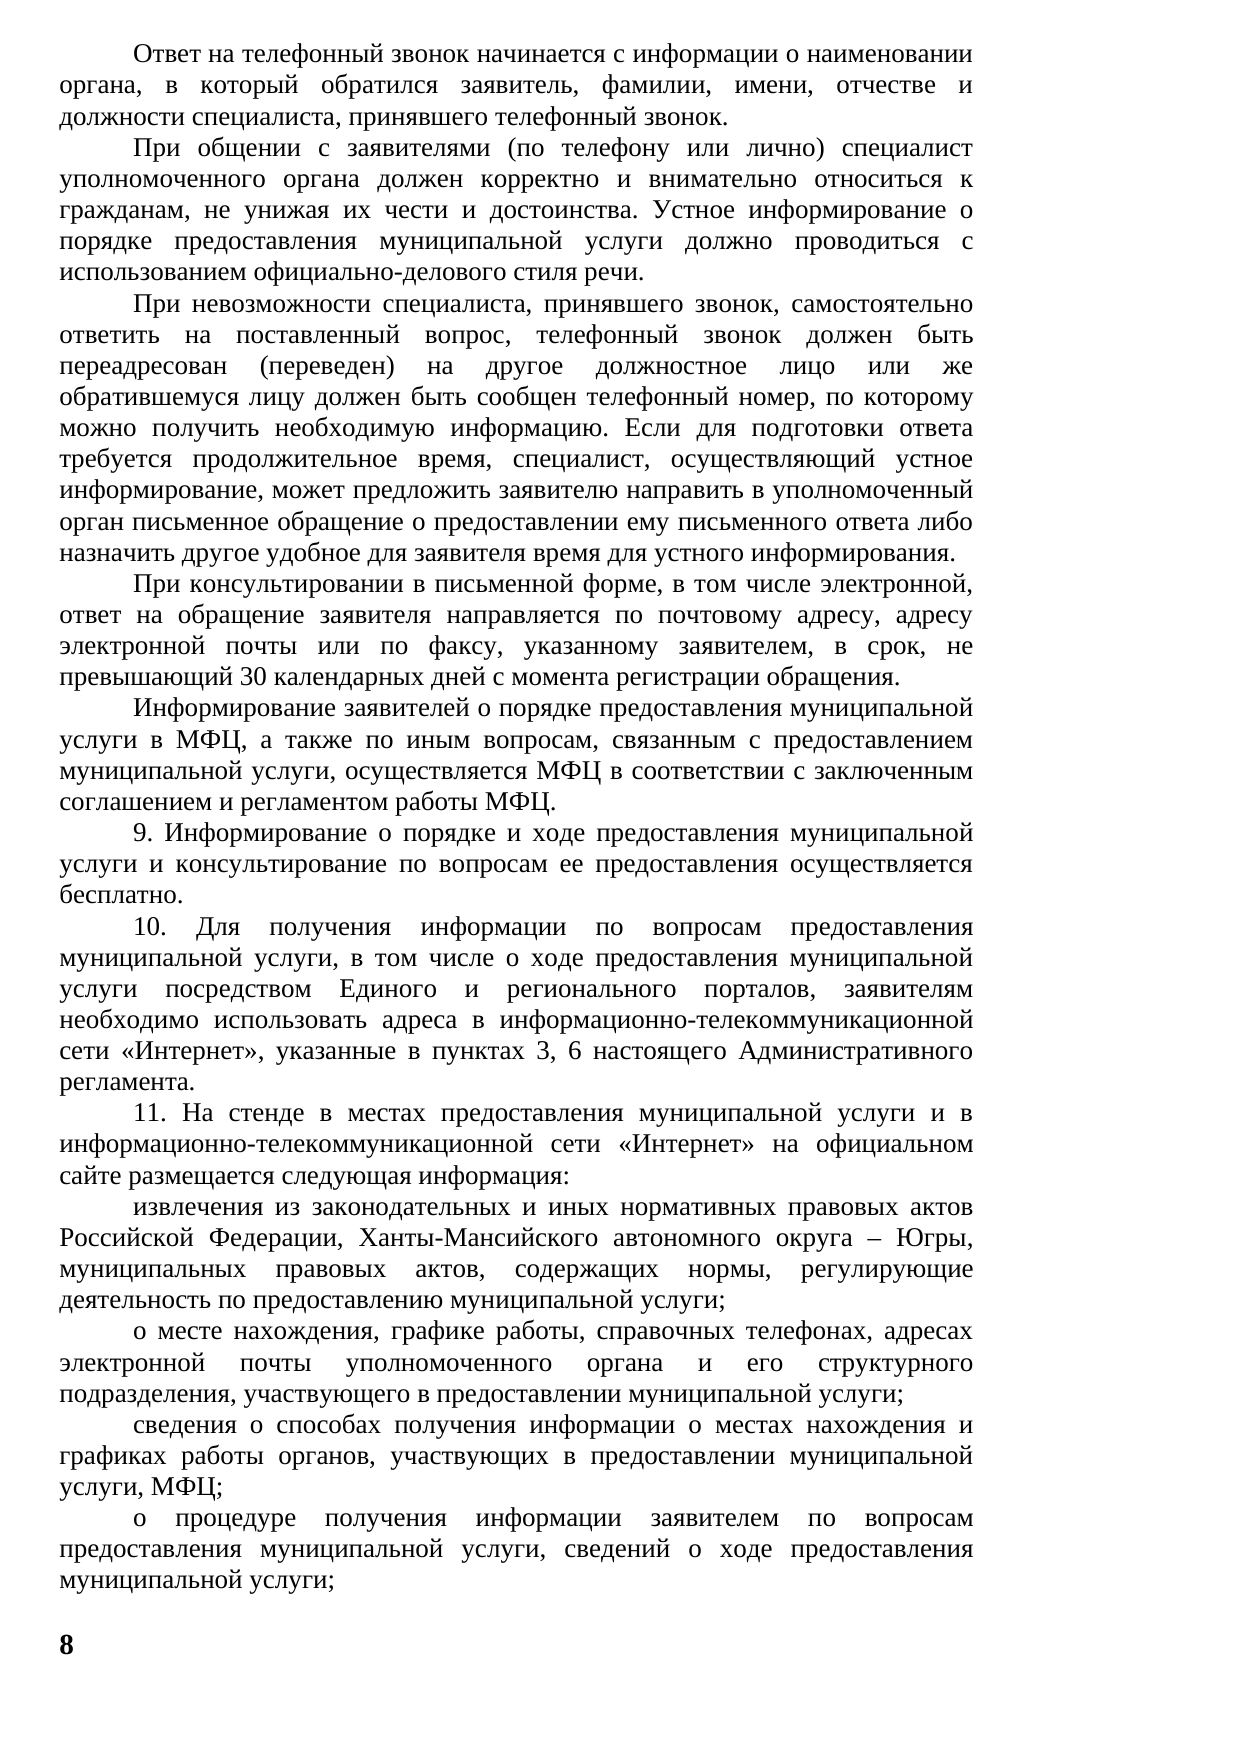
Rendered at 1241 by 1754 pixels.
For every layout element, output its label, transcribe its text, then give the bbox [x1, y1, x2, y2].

text о процедуре получения информации заявителем по вопросам предоставления муниципальной услуги, сведений о ходе предоставления муниципальной услуги; [59, 1501, 974, 1595]
text 11. На стенде в местах предоставления муниципальной услуги и в информационно-телекоммуникационной сети «Интернет» на официальном сайте размещается следующая информация: [59, 1096, 974, 1190]
text Информирование заявителей о порядке предоставления муниципальной услуги в МФЦ, а также по иным вопросам, связанным с предоставлением муниципальной услуги, осуществляется МФЦ в соответствии с заключенным соглашением и регламентом работы МФЦ. [59, 692, 974, 816]
text 10. Для получения информации по вопросам предоставления муниципальной услуги, в том числе о ходе предоставления муниципальной услуги посредством Единого и регионального порталов, заявителям необходимо использовать адреса в информационно-телекоммуникационной сети «Интернет», указанные в пунктах 3, 6 настоящего Административного регламента. [59, 909, 974, 1096]
text При консультировании в письменной форме, в том числе электронной, ответ на обращение заявителя направляется по почтовому адресу, адресу электронной почты или по факсу, указанному заявителем, в срок, не превышающий 30 календарных дней с момента регистрации обращения. [59, 567, 974, 692]
text извлечения из законодательных и иных нормативных правовых актов Российской Федерации, Ханты-Мансийского автономного округа – Югры, муниципальных правовых актов, содержащих нормы, регулирующие деятельность по предоставлению муниципальной услуги; [59, 1190, 974, 1314]
text 9. Информирование о порядке и ходе предоставления муниципальной услуги и консультирование по вопросам ее предоставления осуществляется бесплатно. [59, 816, 974, 909]
text сведения о способах получения информации о местах нахождения и графиках работы органов, участвующих в предоставлении муниципальной услуги, МФЦ; [59, 1408, 974, 1501]
text о месте нахождения, графике работы, справочных телефонах, адресах электронной почты уполномоченного органа и его структурного подразделения, участвующего в предоставлении муниципальной услуги; [59, 1314, 974, 1408]
text При невозможности специалиста, принявшего звонок, самостоятельно ответить на поставленный вопрос, телефонный звонок должен быть переадресован (переведен) на другое должностное лицо или же обратившемуся лицу должен быть сообщен телефонный номер, по которому можно получить необходимую информацию. Если для подготовки ответа требуется продолжительное время, специалист, осуществляющий устное информирование, может предложить заявителю направить в уполномоченный орган письменное обращение о предоставлении ему письменного ответа либо назначить другое удобное для заявителя время для устного информирования. [59, 287, 974, 567]
text При общении с заявителями (по телефону или лично) специалист уполномоченного органа должен корректно и внимательно относиться к гражданам, не унижая их чести и достоинства. Устное информирование о порядке предоставления муниципальной услуги должно проводиться с использованием официально-делового стиля речи. [59, 131, 974, 287]
text Ответ на телефонный звонок начинается с информации о наименовании органа, в который обратился заявитель, фамилии, имени, отчестве и должности специалиста, принявшего телефонный звонок. [59, 37, 974, 131]
